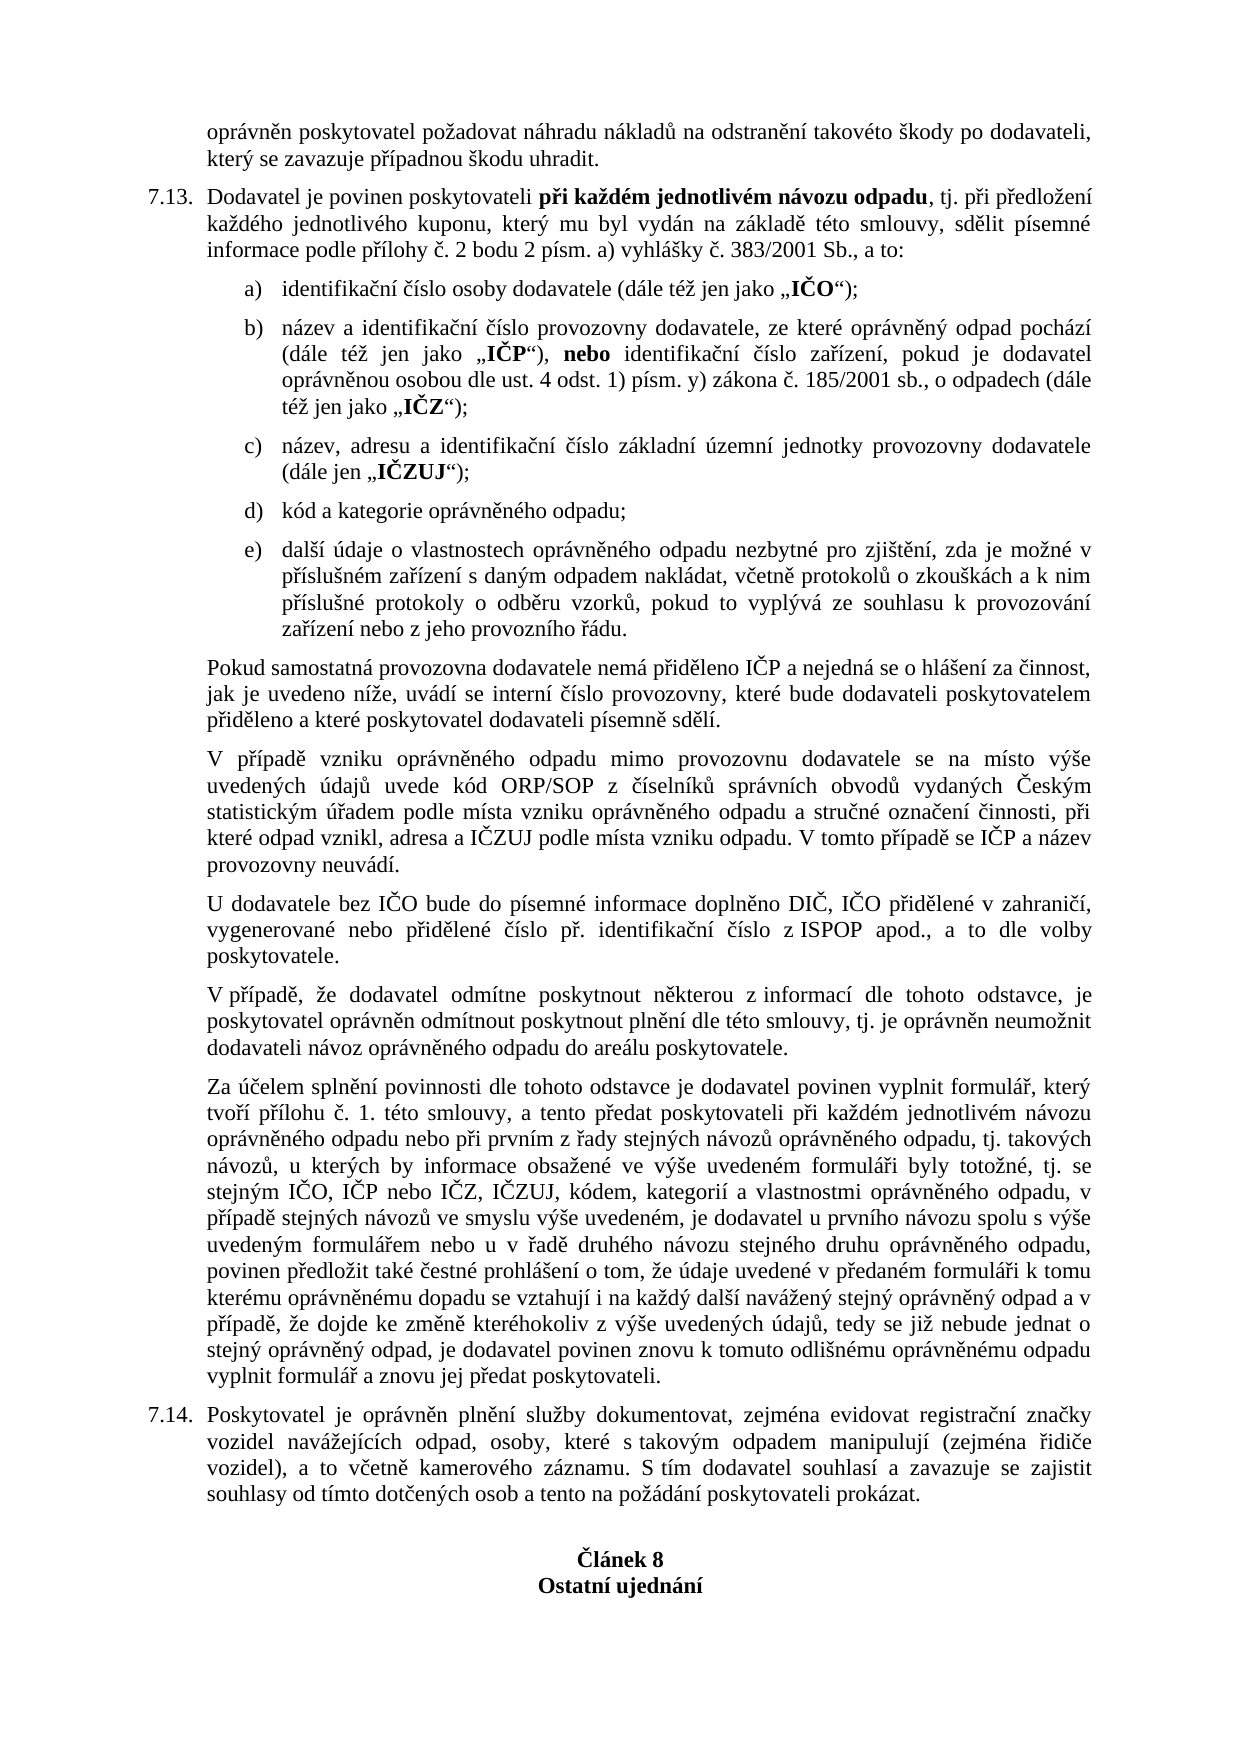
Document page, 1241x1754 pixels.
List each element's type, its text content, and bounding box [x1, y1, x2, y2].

text Pokud samostatná provozovna dodavatele nemá přiděleno IČP a nejedná se o hlášení za činnost, jak je uvedeno níže, uvádí se interní číslo provozovny, které bude dodavateli poskytovatelem přiděleno a které poskytovatel dodavateli písemně sdělí. [207, 654, 1093, 733]
text U dodavatele bez IČO bude do písemné informace doplněno DIČ, IČO přidělené v zahraničí, vygenerované nebo přidělené číslo př. identifikační číslo z ISPOP apod., a to dle volby poskytovatele. [207, 889, 1093, 969]
text V případě, že dodavatel odmítne poskytnout některou z informací dle tohoto odstavce, je poskytovatel oprávněn odmítnout poskytnout plnění dle této smlouvy, tj. je oprávněn neumožnit dodavateli návoz oprávněného odpadu do areálu poskytovatele. [207, 981, 1093, 1060]
text Ostatní ujednání [148, 1572, 1093, 1598]
list další údaje o vlastnostech oprávněného odpadu nezbytné pro zjištění, zda je možné v příslušném zařízení s daným odpadem nakládat, včetně protokolů o zkouškách a k nim příslušné protokoly o odběru vzorků, pokud to vyplývá ze souhlasu k provozování zařízení nebo z jeho provozního řádu. [244, 536, 1093, 641]
list identifikační číslo osoby dodavatele (dále též jen jako „IČO“); [244, 275, 1093, 301]
list název a identifikační číslo provozovny dodavatele, ze které oprávněný odpad pochází (dále též jen jako „IČP“), nebo identifikační číslo zařízení, pokud je dodavatel oprávněnou osobou dle ust. 4 odst. 1) písm. y) zákona č. 185/2001 sb., o odpadech (dále též jen jako „IČZ“); [244, 314, 1093, 419]
list Poskytovatel je oprávněn plnění služby dokumentovat, zejména evidovat registrační značky vozidel navážejících odpad, osoby, které s takovým odpadem manipulují (zejména řidiče vozidel), a to včetně kamerového záznamu. S tím dodavatel souhlasí a zavazuje se zajistit souhlasy od tímto dotčených osob a tento na požádání poskytovateli prokázat. [148, 1401, 1093, 1507]
list Dodavatel je povinen poskytovateli při každém jednotlivém návozu odpadu, tj. při předložení každého jednotlivého kuponu, který mu byl vydán na základě této smlouvy, sdělit písemné informace podle přílohy č. 2 bodu 2 písm. a) vyhlášky č. 383/2001 Sb., a to: [148, 183, 1093, 262]
list kód a kategorie oprávněného odpadu; [244, 497, 1093, 523]
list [148, 118, 1093, 171]
text Článek 8 [148, 1546, 1093, 1572]
list název, adresu a identifikační číslo základní územní jednotky provozovny dodavatele (dále jen „IČZUJ“); [244, 432, 1093, 484]
text V případě vzniku oprávněného odpadu mimo provozovnu dodavatele se na místo výše uvedených údajů uvede kód ORP/SOP z číselníků správních obvodů vydaných Českým statistickým úřadem podle místa vzniku oprávněného odpadu a stručné označení činnosti, při které odpad vznikl, adresa a IČZUJ podle místa vzniku odpadu. V tomto případě se IČP a název provozovny neuvádí. [207, 745, 1093, 877]
text Za účelem splnění povinnosti dle tohoto odstavce je dodavatel povinen vyplnit formulář, který tvoří přílohu č. 1. této smlouvy, a tento předat poskytovateli při každém jednotlivém návozu oprávněného odpadu nebo při prvním z řady stejných návozů oprávněného odpadu, tj. takových návozů, u kterých by informace obsažené ve výše uvedeném formuláři byly totožné, tj. se stejným IČO, IČP nebo IČZ, IČZUJ, kódem, kategorií a vlastnostmi oprávněného odpadu, v případě stejných návozů ve smyslu výše uvedeném, je dodavatel u prvního návozu spolu s výše uvedeným formulářem nebo u v řadě druhého návozu stejného druhu oprávněného odpadu, povinen předložit také čestné prohlášení o tom, že údaje uvedené v předaném formuláři k tomu kterému oprávněnému dopadu se vztahují i na každý další navážený stejný oprávněný odpad a v případě, že dojde ke změně kteréhokoliv z výše uvedených údajů, tedy se již nebude jednat o stejný oprávněný odpad, je dodavatel povinen znovu k tomuto odlišnému oprávněnému odpadu vyplnit formulář a znovu jej předat poskytovateli. [207, 1073, 1093, 1389]
